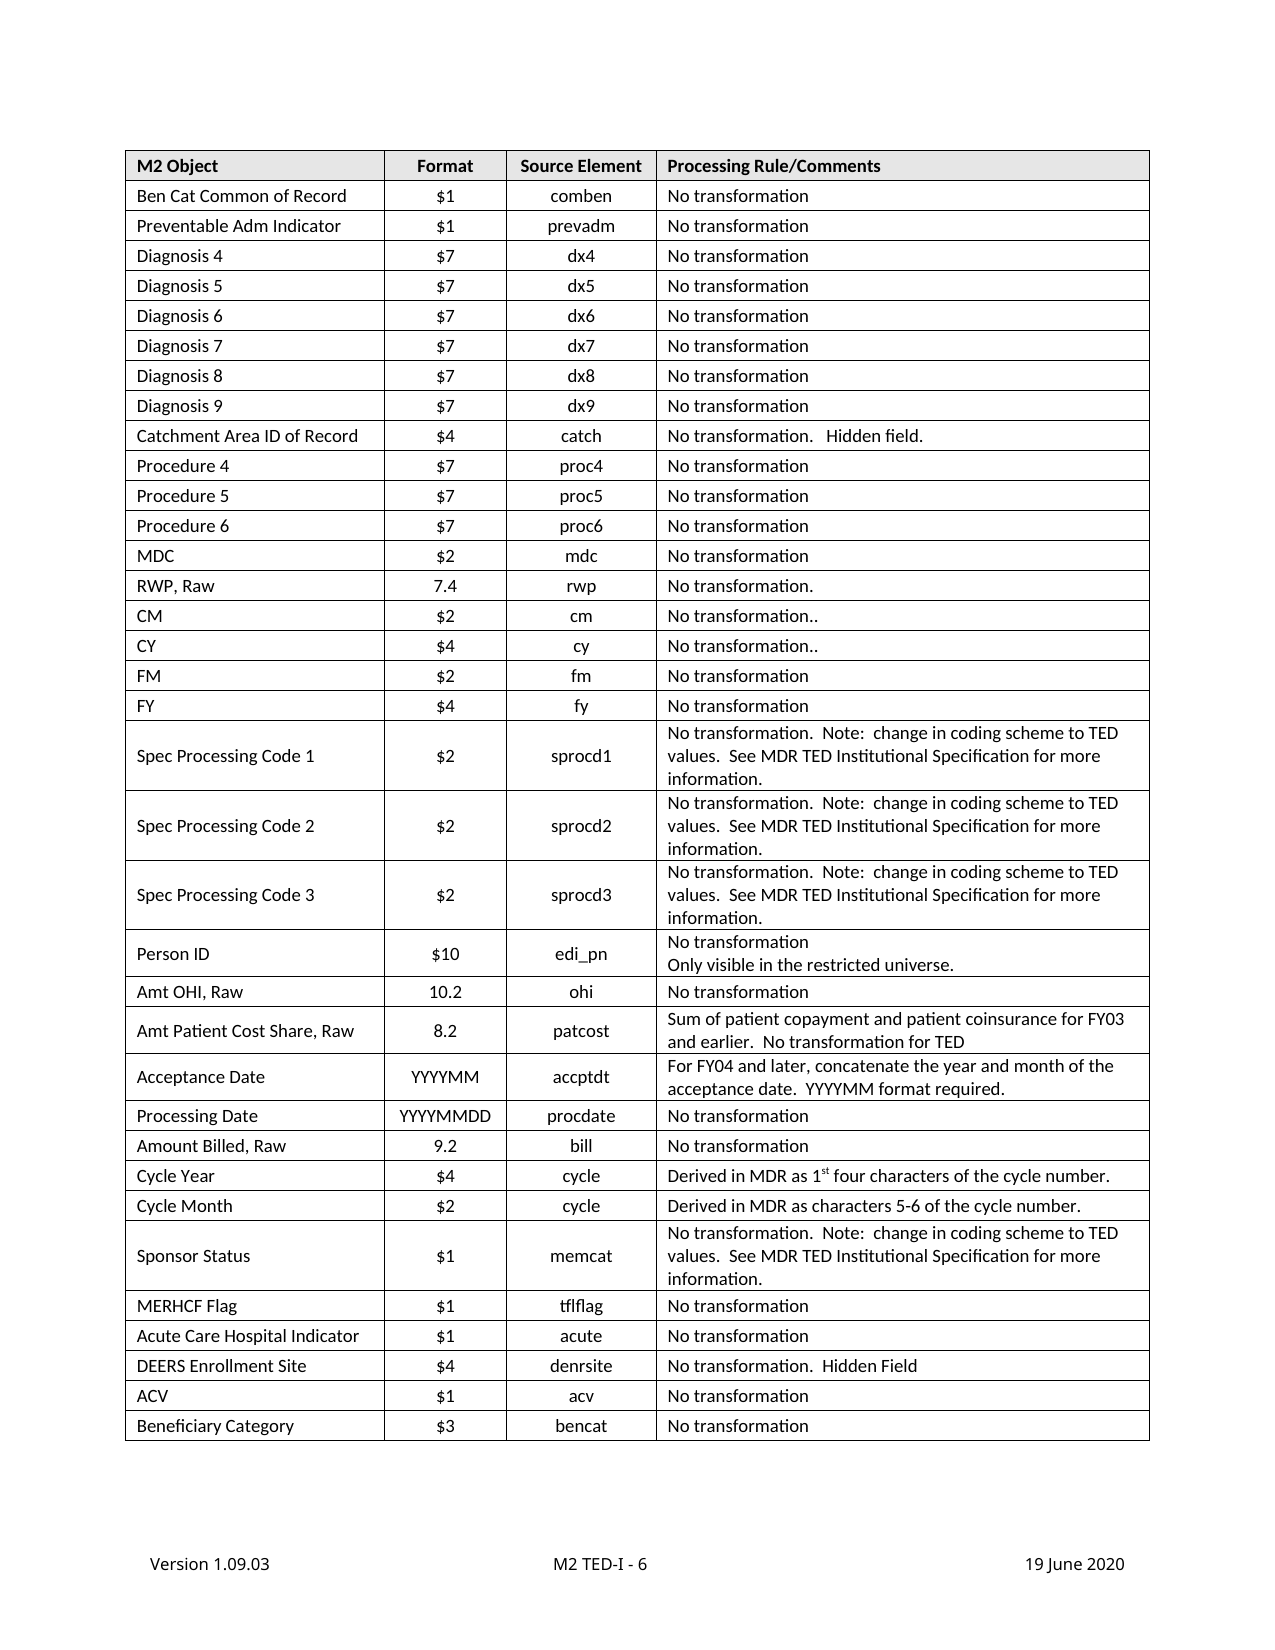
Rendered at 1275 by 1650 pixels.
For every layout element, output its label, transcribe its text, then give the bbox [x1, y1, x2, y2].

table_cell Amount Billed, Raw [126, 1131, 384, 1160]
table_cell No transformation [657, 661, 1149, 690]
table_cell No transformation [657, 331, 1149, 360]
table_cell Derived in MDR as characters 5-6 of the cycle number. [657, 1191, 1149, 1220]
table_cell Diagnosis 7 [126, 331, 384, 360]
table_cell rwp [507, 571, 656, 600]
table_cell $4 [385, 421, 506, 450]
table_cell $1 [385, 1381, 506, 1410]
table_cell dx7 [507, 331, 656, 360]
table_cell proc6 [507, 511, 656, 540]
table_cell Procedure 6 [126, 511, 384, 540]
table_cell bencat [507, 1411, 656, 1440]
table_cell 10.2 [385, 977, 506, 1006]
table_header Processing Rule/Comments [657, 151, 1149, 180]
table_cell proc4 [507, 451, 656, 480]
table_cell $7 [385, 241, 506, 270]
table_cell accptdt [507, 1054, 656, 1100]
table_cell YYYYMM [385, 1054, 506, 1100]
table_header M2 Object [126, 151, 384, 180]
table_cell Amt Patient Cost Share, Raw [126, 1007, 384, 1053]
table_cell $2 [385, 721, 506, 790]
table_cell No transformation [657, 1381, 1149, 1410]
table_cell $7 [385, 451, 506, 480]
table_cell DEERS Enrollment Site [126, 1351, 384, 1380]
table_cell comben [507, 181, 656, 210]
table_cell No transformation [657, 391, 1149, 420]
table_cell $7 [385, 301, 506, 330]
table_cell $1 [385, 211, 506, 240]
table_cell No transformation [657, 211, 1149, 240]
table_cell No transformation [657, 1321, 1149, 1350]
table_cell Acute Indicator [126, 1321, 384, 1350]
table_cell cycle [507, 1161, 656, 1190]
table_cell sprocd1 [507, 721, 656, 790]
table_cell CM [126, 601, 384, 630]
table_cell No transformation [657, 1131, 1149, 1160]
table_cell No transformation [657, 1411, 1149, 1440]
table_cell Sponsor Status [126, 1221, 384, 1290]
table_cell dx9 [507, 391, 656, 420]
table_cell $2 [385, 1191, 506, 1220]
table_cell RWP, Raw [126, 571, 384, 600]
table_cell Ben Cat Common of Record [126, 181, 384, 210]
table_cell memcat [507, 1221, 656, 1290]
table_cell $4 [385, 691, 506, 720]
table_cell dx6 [507, 301, 656, 330]
table_cell dx4 [507, 241, 656, 270]
table_cell Cycle Month [126, 1191, 384, 1220]
table_cell No transformation [657, 271, 1149, 300]
table_cell No transformation [657, 977, 1149, 1006]
table_cell MERHCF Flag [126, 1291, 384, 1320]
table_cell Person ID [126, 930, 384, 976]
table_cell No transformation. [657, 571, 1149, 600]
table_cell No transformation.. [657, 601, 1149, 630]
table_cell $7 [385, 361, 506, 390]
table_cell YYYYMMDD [385, 1101, 506, 1130]
table_cell sprocd3 [507, 861, 656, 929]
table_cell No transformation [657, 361, 1149, 390]
table_cell mdc [507, 541, 656, 570]
table_cell No transformation. Note: change in coding scheme to TED values. See MDR TED Institutional Specification for more information. [657, 791, 1149, 859]
table_cell 9.2 [385, 1131, 506, 1160]
table_cell No transformation. Hidden Field [657, 1351, 1149, 1380]
table_cell Sum of patient copayment and patient coinsurance for FY03 and earlier. No transformation for TED [657, 1007, 1149, 1053]
table_cell ohi [507, 977, 656, 1006]
table_header Format [385, 151, 506, 180]
table_cell $7 [385, 511, 506, 540]
table_cell catch [507, 421, 656, 450]
table_cell Procedure 5 [126, 481, 384, 510]
table_cell $7 [385, 271, 506, 300]
table_cell proc5 [507, 481, 656, 510]
table_cell MDC [126, 541, 384, 570]
table_cell $2 [385, 541, 506, 570]
table_cell denrsite [507, 1351, 656, 1380]
table_cell edi_pn [507, 930, 656, 976]
table_cell Processing Date [126, 1101, 384, 1130]
table_cell No transformation [657, 1291, 1149, 1320]
table_cell No transformation [657, 301, 1149, 330]
table_cell Spec Processing Code 1 [126, 721, 384, 790]
table_cell procdate [507, 1101, 656, 1130]
table_cell $1 [385, 181, 506, 210]
table_cell No transformation [657, 241, 1149, 270]
table_cell $10 [385, 930, 506, 976]
table_cell ACV [126, 1381, 384, 1410]
table_cell $2 [385, 861, 506, 929]
table_cell CY [126, 631, 384, 660]
table_cell For FY04 and later, concatenate the year and month of the acceptance date. YYYYMM format required. [657, 1054, 1149, 1100]
table_cell Preventable Adm Indicator [126, 211, 384, 240]
table_cell No transformation Only visible in the restricted universe. [657, 930, 1149, 976]
table_cell No transformation. Note: change in coding scheme to TED values. See MDR TED Institutional Specification for more information. [657, 721, 1149, 790]
table_cell bill [507, 1131, 656, 1160]
table_cell No transformation [657, 181, 1149, 210]
table_cell Diagnosis 9 [126, 391, 384, 420]
table_cell No transformation [657, 691, 1149, 720]
table_cell No transformation [657, 481, 1149, 510]
table_cell No transformation. Hidden field. [657, 421, 1149, 450]
table_cell dx8 [507, 361, 656, 390]
table_cell Catchment Area ID of Record [126, 421, 384, 450]
table_cell Derived in MDR as 1st four characters of the cycle number. [657, 1161, 1149, 1190]
table_cell Amt OHI, Raw [126, 977, 384, 1006]
table_cell patcost [507, 1007, 656, 1053]
table_cell No transformation [657, 451, 1149, 480]
table_cell $2 [385, 601, 506, 630]
table_cell Diagnosis 6 [126, 301, 384, 330]
table_cell dx5 [507, 271, 656, 300]
table_cell FY [126, 691, 384, 720]
table_cell $7 [385, 391, 506, 420]
table_cell $3 [385, 1411, 506, 1440]
table_cell 8.2 [385, 1007, 506, 1053]
table_cell $1 [385, 1321, 506, 1350]
table_cell FM [126, 661, 384, 690]
table_cell Diagnosis 8 [126, 361, 384, 390]
table_cell $1 [385, 1291, 506, 1320]
table_cell No transformation. Note: change in coding scheme to TED values. See MDR TED Institutional Specification for more information. [657, 861, 1149, 929]
table_cell $4 [385, 1161, 506, 1190]
table_cell $4 [385, 631, 506, 660]
table_cell cm [507, 601, 656, 630]
table_cell $7 [385, 481, 506, 510]
table_cell Beneficiary Category [126, 1411, 384, 1440]
table_cell No transformation. Note: change in coding scheme to TED values. See MDR TED Institutional Specification for more information. [657, 1221, 1149, 1290]
table_cell Procedure 4 [126, 451, 384, 480]
table_cell prevadm [507, 211, 656, 240]
table_cell No transformation [657, 541, 1149, 570]
table_cell tflflag [507, 1291, 656, 1320]
table_cell No transformation [657, 1101, 1149, 1130]
table_cell Spec Processing Code 2 [126, 791, 384, 859]
table_cell Diagnosis 5 [126, 271, 384, 300]
table_cell No transformation.. [657, 631, 1149, 660]
table_cell Spec Processing Code 3 [126, 861, 384, 929]
table_cell $1 [385, 1221, 506, 1290]
table_cell cycle [507, 1191, 656, 1220]
table_cell sprocd2 [507, 791, 656, 859]
table_cell $2 [385, 791, 506, 859]
table_cell $2 [385, 661, 506, 690]
table_header Source Element [507, 151, 656, 180]
table_cell cy [507, 631, 656, 660]
table_cell acv [507, 1381, 656, 1410]
table_cell fm [507, 661, 656, 690]
table_cell $4 [385, 1351, 506, 1380]
table_cell fy [507, 691, 656, 720]
table_cell Cycle Year [126, 1161, 384, 1190]
table_cell No transformation [657, 511, 1149, 540]
table_cell Diagnosis 4 [126, 241, 384, 270]
table_cell acute [507, 1321, 656, 1350]
table_cell 7.4 [385, 571, 506, 600]
table_cell $7 [385, 331, 506, 360]
table_cell Acceptance Date [126, 1054, 384, 1100]
